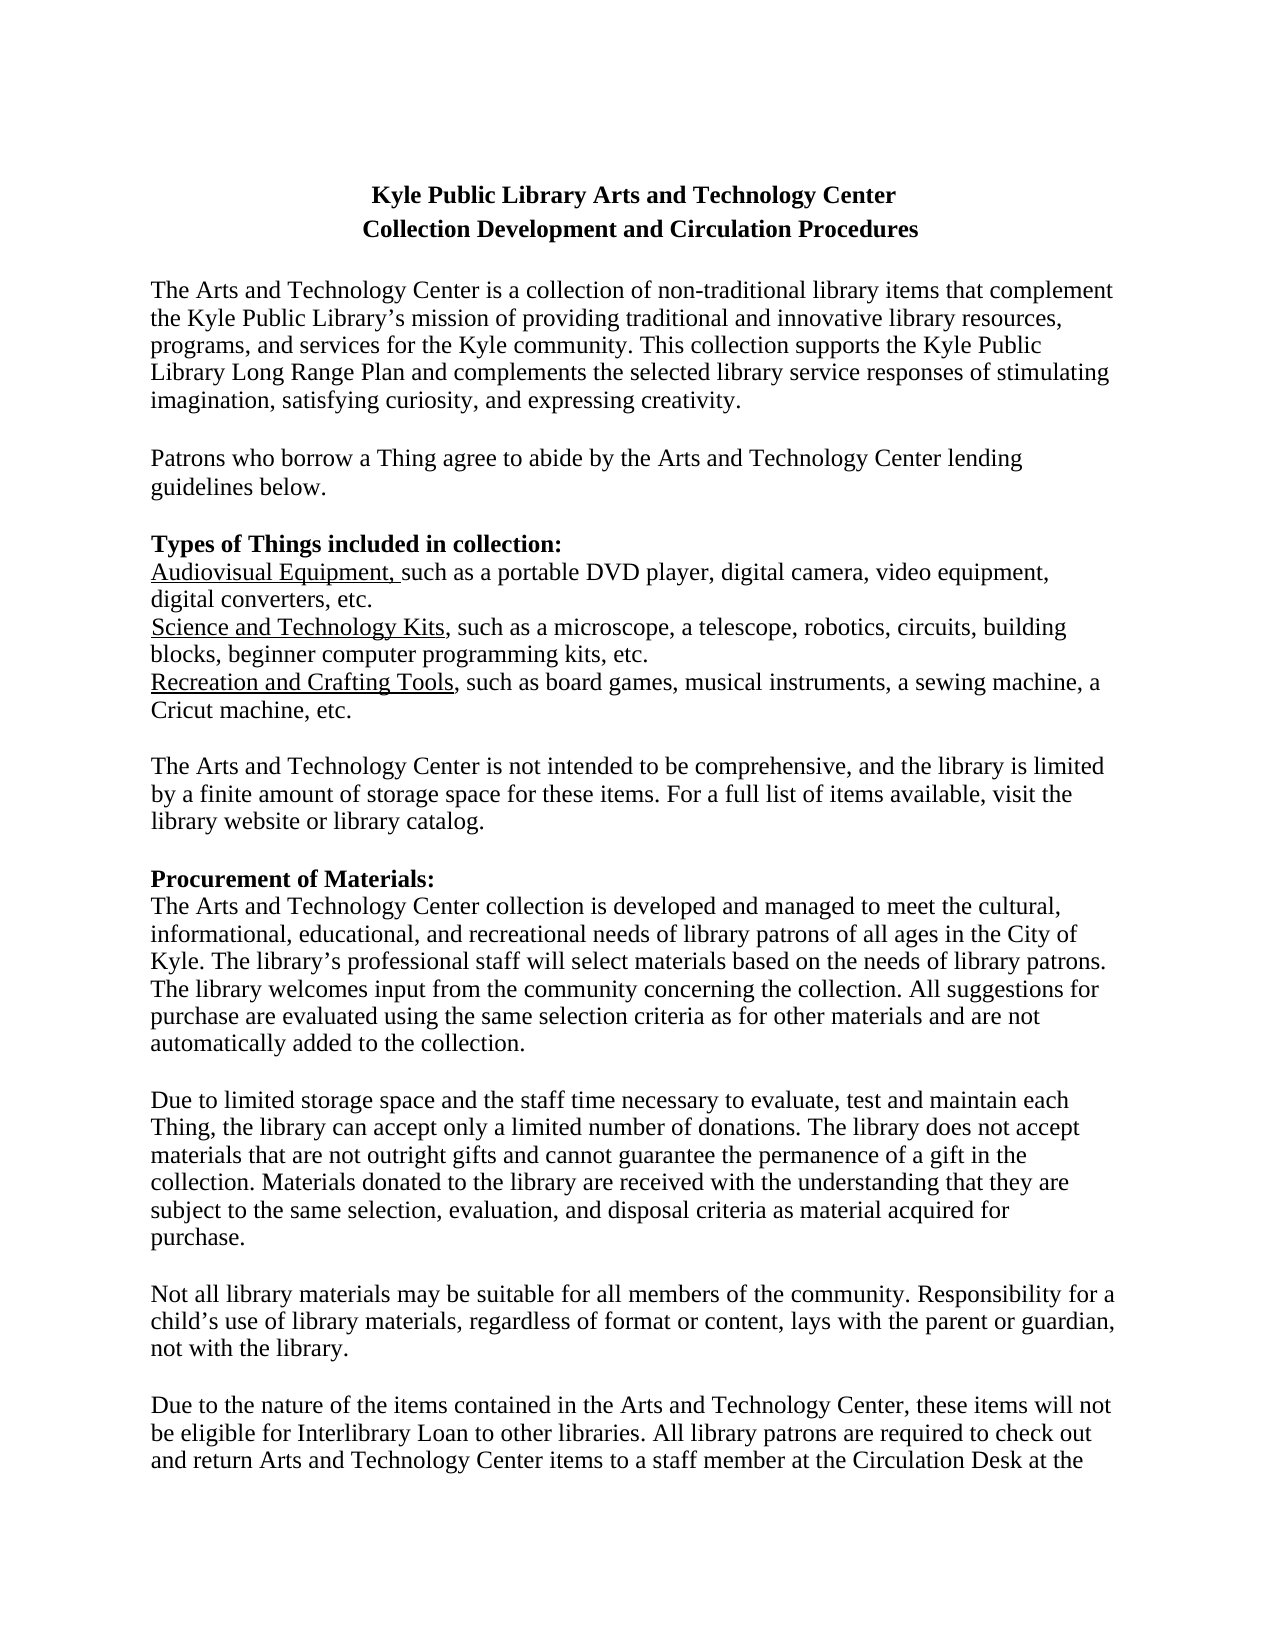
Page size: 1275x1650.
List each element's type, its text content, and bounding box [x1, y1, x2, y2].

text Patrons who borrow a Thing agree to abide by the Arts and Technology Center lending guidelines below. [150, 443, 1131, 501]
text The Arts and Technology Center is not intended to be comprehensive, and the library is limited by a finite amount of storage space for these items. For a full list of items available, visit the library website or library catalog. [151, 753, 1126, 835]
text Science and Technology Kits, such as a microscope, a telescope, robotics, circuits, building blocks, beginner computer programming kits, etc. [150, 613, 1072, 668]
text Kyle Public Library Arts and Technology Center [150, 182, 1117, 209]
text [151, 1392, 1122, 1474]
text Due to limited storage space and the staff time necessary to evaluate, test and maintain each Thing, the library can accept only a limited number of donations. The library does not accept materials that are not outright gifts and cannot guarantee the permanence of a gift in the collection. Materials donated to the library are received with the understanding that they are subject to the same selection, evaluation, and disposal criteria as material acquired for purchase. [150, 1087, 1110, 1251]
text Recreation and Crafting Tools, such as board games, musical instruments, a sewing machine, a Cricut machine, etc. [150, 669, 1107, 723]
text Procurement of Materials: [150, 864, 1131, 893]
text Collection Development and Circulation Procedures [150, 214, 1131, 243]
text The Arts and Technology Center is a collection of non-traditional library items that complement the Kyle Public Library’s mission of providing traditional and innovative library resources, programs, and services for the Kyle community. This collection supports the Kyle Public Library Long Range Plan and complements the selected library service responses of stimulating imagination, satisfying curiosity, and expressing creativity. [150, 277, 1117, 414]
text Types of Things included in collection: [151, 529, 1131, 557]
text The Arts and Technology Center collection is developed and managed to meet the cultural, informational, educational, and recreational needs of library patrons of all ages in the City of Kyle. The library’s professional staff will select materials based on the needs of library patrons. The library welcomes input from the community concerning the collection. All suggestions for purchase are evaluated using the same selection criteria as for other materials and are not automatically added to the collection. [150, 893, 1109, 1057]
text Audiovisual Equipment, such as a portable DVD player, digital camera, video equipment, digital converters, etc. [150, 558, 1056, 613]
text Not all library materials may be suitable for all members of the community. Responsibility for a child’s use of library materials, regardless of format or content, lays with the parent or guardian, not with the library. [150, 1280, 1117, 1362]
